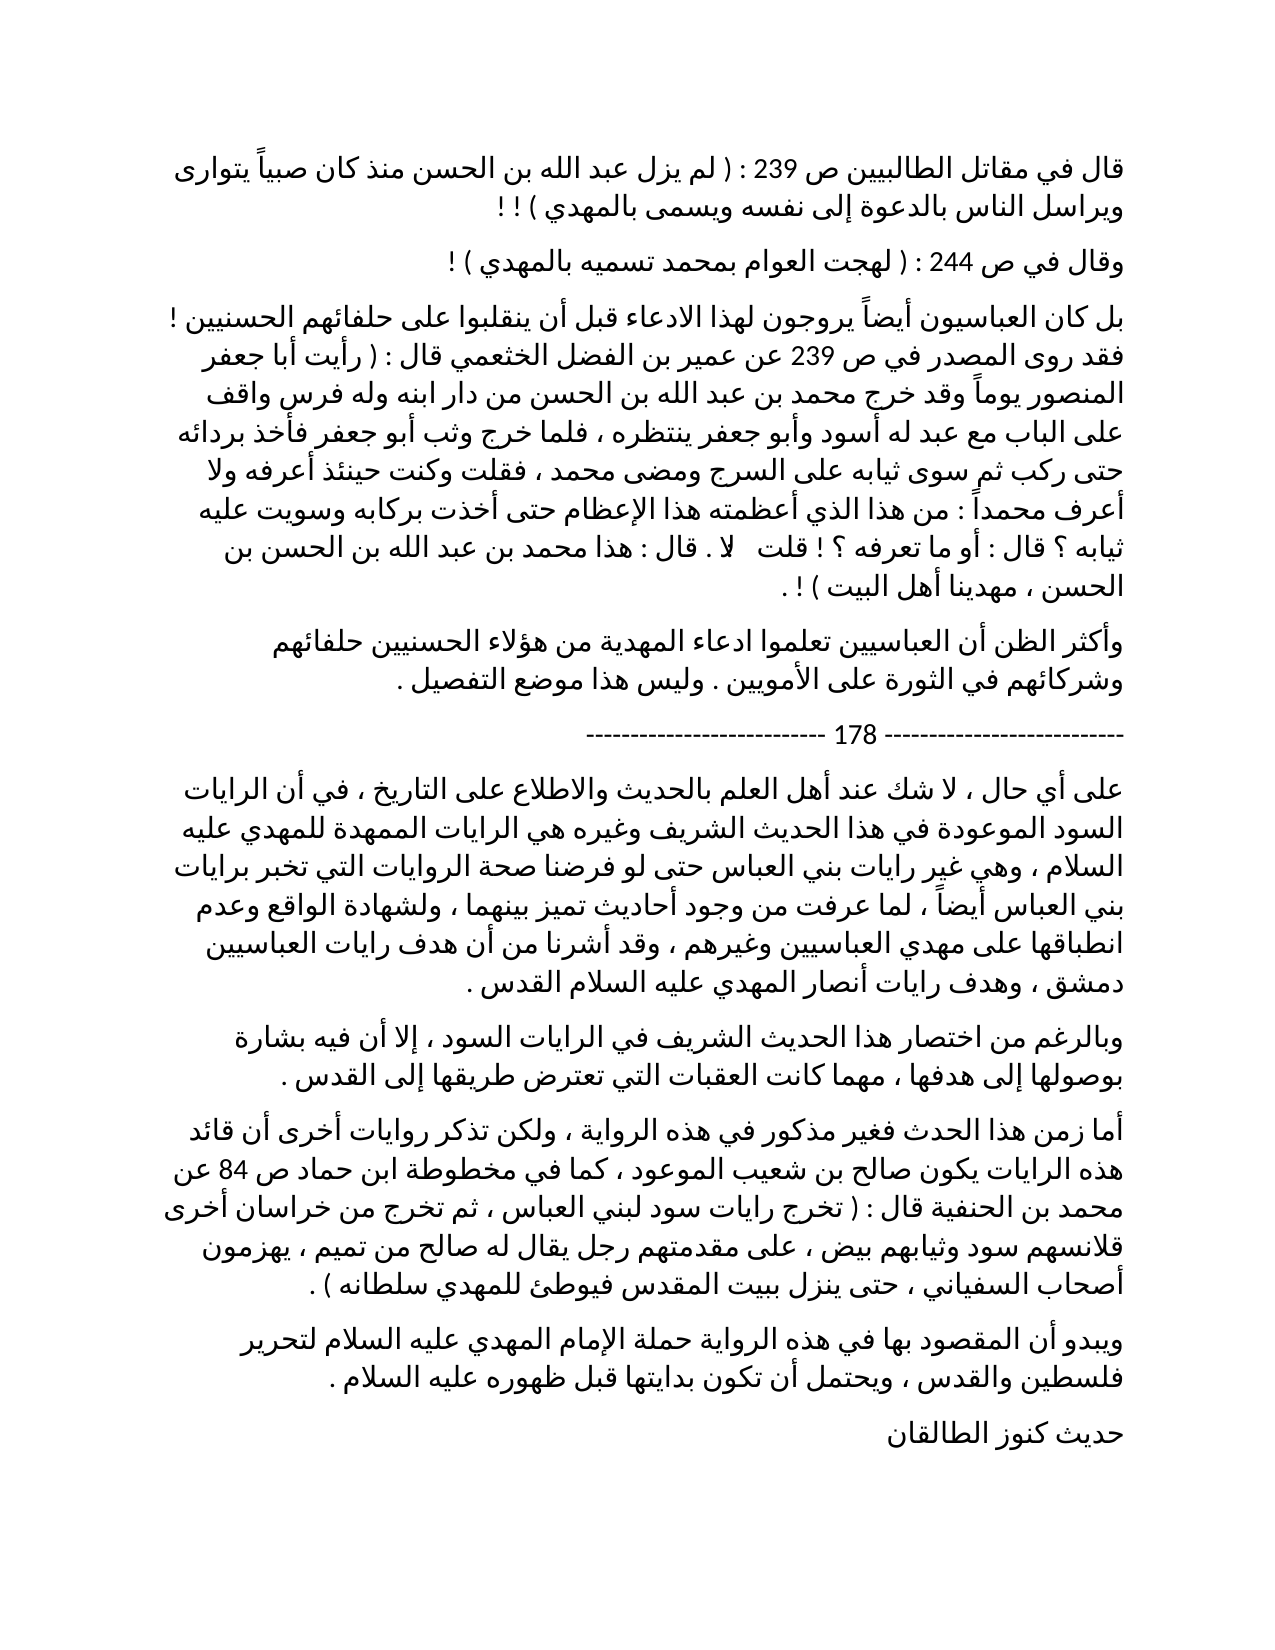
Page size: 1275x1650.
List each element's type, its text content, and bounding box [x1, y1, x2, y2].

text وقال في ص 244 : ( لهجت العوام بمحمد تسميه بالمهدي ) ! [150, 243, 1125, 279]
text وأكثر الظن أن العباسيين تعلموا ادعاء المهدية من هؤلاء الحسنيين حلفائهم وشركائهم في الثورة على الأمويين . وليس هذا موضع التفصيل . [150, 623, 1125, 697]
text على أي حال ، لا شك عند أهل العلم بالحديث والاطلاع على التاريخ ، في أن الرايات السود الموعودة في هذا الحديث الشريف وغيره هي الرايات الممهدة للمهدي عليه السلام ، وهي غير رايات بني العباس حتى لو فرضنا صحة الروايات التي تخبر برايات بني العباس أيضاً ، لما عرفت من وجود أحاديث تميز بينهما ، ولشهادة الواقع وعدم انطباقها على مهدي العباسيين وغيرهم ، وقد أشرنا من أن هدف رايات العباسيين دمشق ، وهدف رايات أنصار المهدي عليه السلام القدس . [150, 771, 1125, 999]
text وبالرغم من اختصار هذا الحديث الشريف في الرايات السود ، إلا أن فيه بشارة بوصولها إلى هدفها ، مهما كانت العقبات التي تعترض طريقها إلى القدس . [150, 1019, 1125, 1093]
text بل كان العباسيون أيضاً يروجون لهذا الادعاء قبل أن ينقلبوا على حلفائهم الحسنيين ! فقد روى المصدر في ص 239 عن عمير بن الفضل الخثعمي قال : ( رأيت أبا جعفر المنصور يوماً وقد خرج محمد بن عبد الله بن الحسن من دار ابنه وله فرس واقف على الباب مع عبد له أسود وأبو جعفر ينتظره ، فلما خرج وثب أبو جعفر فأخذ بردائه حتى ركب ثم سوى ثيابه على السرج ومضى محمد ، فقلت وكنت حينئذ أعرفه ولا أعرف محمداً : من هذا الذي أعظمته هذا الإعظام حتى أخذت بركابه وسويت عليه ثيابه ؟ قال : أو ما تعرفه ؟ ! قلت : لا . قال : هذا محمد بن عبد الله بن الحسن بن الحسن ، مهدينا أهل البيت ) ! . [150, 299, 1125, 603]
text ويبدو أن المقصود بها في هذه الرواية حملة الإمام المهدي عليه السلام لتحرير فلسطين والقدس ، ويحتمل أن تكون بدايتها قبل ظهوره عليه السلام . [150, 1321, 1125, 1395]
text قال في مقاتل الطالبيين ص 239 : ( لم يزل عبد الله بن الحسن منذ كان صبياً يتوارى ويراسل الناس بالدعوة إلى نفسه ويسمى بالمهدي ) ! ! [150, 150, 1125, 224]
text حديث كنوز الطالقان [150, 1415, 1125, 1450]
text --------------------------- 178 --------------------------- [150, 716, 1125, 752]
text أما زمن هذا الحدث فغير مذكور في هذه الرواية ، ولكن تذكر روايات أخرى أن قائد هذه الرايات يكون صالح بن شعيب الموعود ، كما في مخطوطة ابن حماد ص 84 عن محمد بن الحنفية قال : ( تخرج رايات سود لبني العباس ، ثم تخرج من خراسان أخرى قلانسهم سود وثيابهم بيض ، على مقدمتهم رجل يقال له صالح من تميم ، يهزمون أصحاب السفياني ، حتى ينزل ببيت المقدس فيوطئ للمهدي سلطانه ) . [150, 1112, 1125, 1302]
